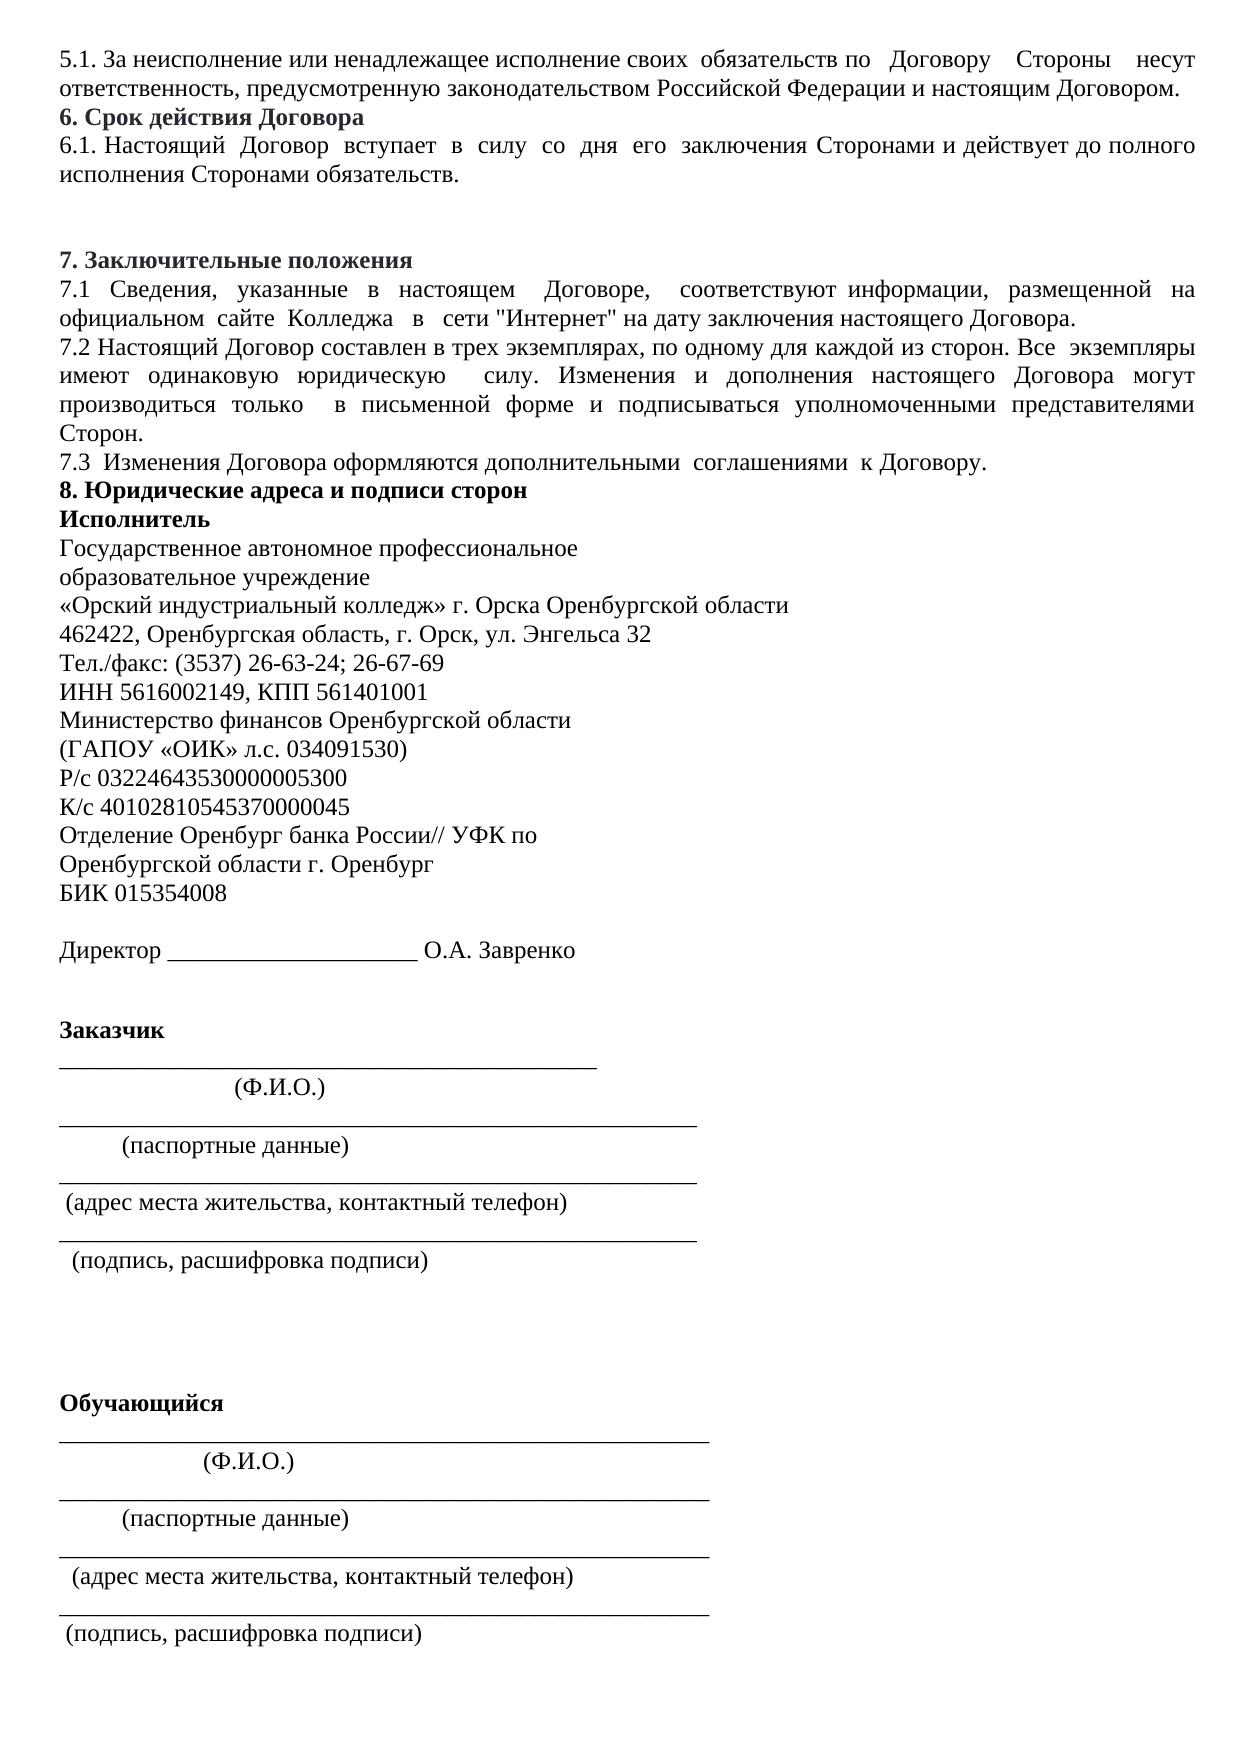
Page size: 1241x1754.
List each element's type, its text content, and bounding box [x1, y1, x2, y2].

text ___________________________________________ [59, 1043, 1196, 1072]
text Отделение Оренбург банка России// УФК по [59, 821, 1196, 849]
text ____________________________________________________ [59, 1532, 1196, 1561]
text Министерство финансов Оренбургской области [59, 706, 1196, 734]
text 5.1. За неисполнение или ненадлежащее исполнение своих обязательств по Договору Стороны несут ответственность, предусмотренную законодательством Российской Федерации и настоящим Договором. [59, 44, 1196, 102]
text 8. Юридические адреса и подписи сторон [59, 476, 1196, 504]
text Оренбургской области г. Оренбург [59, 849, 1196, 878]
text (подпись, расшифровка подписи) [59, 1618, 1196, 1647]
text «Орский индустриальный колледж» г. Орска Оренбургской области [59, 591, 1196, 619]
text (адрес места жительства, контактный телефон) [59, 1561, 1196, 1590]
text К/с 40102810545370000045 [59, 792, 1196, 821]
text Обучающийся [59, 1388, 1196, 1417]
text ____________________________________________________ [59, 1475, 1196, 1503]
text (адрес места жительства, контактный телефон) [59, 1187, 1196, 1216]
text ИНН 5616002149, КПП 561401001 [59, 677, 1196, 706]
text (Ф.И.О.) [59, 1072, 1196, 1101]
text Директор ____________________ О.А. Завренко [59, 936, 1196, 964]
text ___________________________________________________ [59, 1101, 1196, 1130]
text 7.1 Сведения, указанные в настоящем Договоре, соответствуют информации, размещенной на официальном сайте Колледжа в сети "Интернет" на дату заключения настоящего Договора. [59, 274, 1196, 332]
text (Ф.И.О.) [59, 1446, 1196, 1475]
text ___________________________________________________ [59, 1158, 1196, 1187]
text (паспортные данные) [59, 1503, 1196, 1532]
text Р/с 03224643530000005300 [59, 763, 1196, 792]
text ____________________________________________________ [59, 1417, 1196, 1446]
text 462422, Оренбургская область, г. Орск, ул. Энгельса 32 [59, 619, 1196, 648]
text Исполнитель [59, 504, 1196, 533]
text 7.3 Изменения Договора оформляются дополнительными соглашениями к Договору. [59, 447, 1196, 476]
text БИК 015354008 [59, 878, 1196, 907]
text ____________________________________________________ [59, 1590, 1196, 1618]
text (паспортные данные) [59, 1130, 1196, 1158]
text Заказчик [59, 1015, 1196, 1043]
text образовательное учреждение [59, 562, 1196, 591]
text (подпись, расшифровка подписи) [59, 1245, 1196, 1273]
text 7. Заключительные положения [59, 246, 1196, 274]
text ___________________________________________________ [59, 1216, 1196, 1245]
text 6. Срок действия Договора [59, 102, 1196, 131]
text Тел./факс: (3537) 26-63-24; 26-67-69 [59, 648, 1196, 677]
text 7.2 Настоящий Договор составлен в трех экземплярах, по одному для каждой из сторон. Все экземпляры имеют одинаковую юридическую силу. Изменения и дополнения настоящего Договора могут производиться только в письменной форме и подписываться уполномоченными представителями Сторон. [59, 332, 1196, 447]
text (ГАПОУ «ОИК» л.с. 034091530) [59, 734, 1196, 763]
text 6.1. Настоящий Договор вступает в силу со дня его заключения Сторонами и действует до полного исполнения Сторонами обязательств. [59, 131, 1196, 188]
text Государственное автономное профессиональное [59, 533, 1196, 562]
